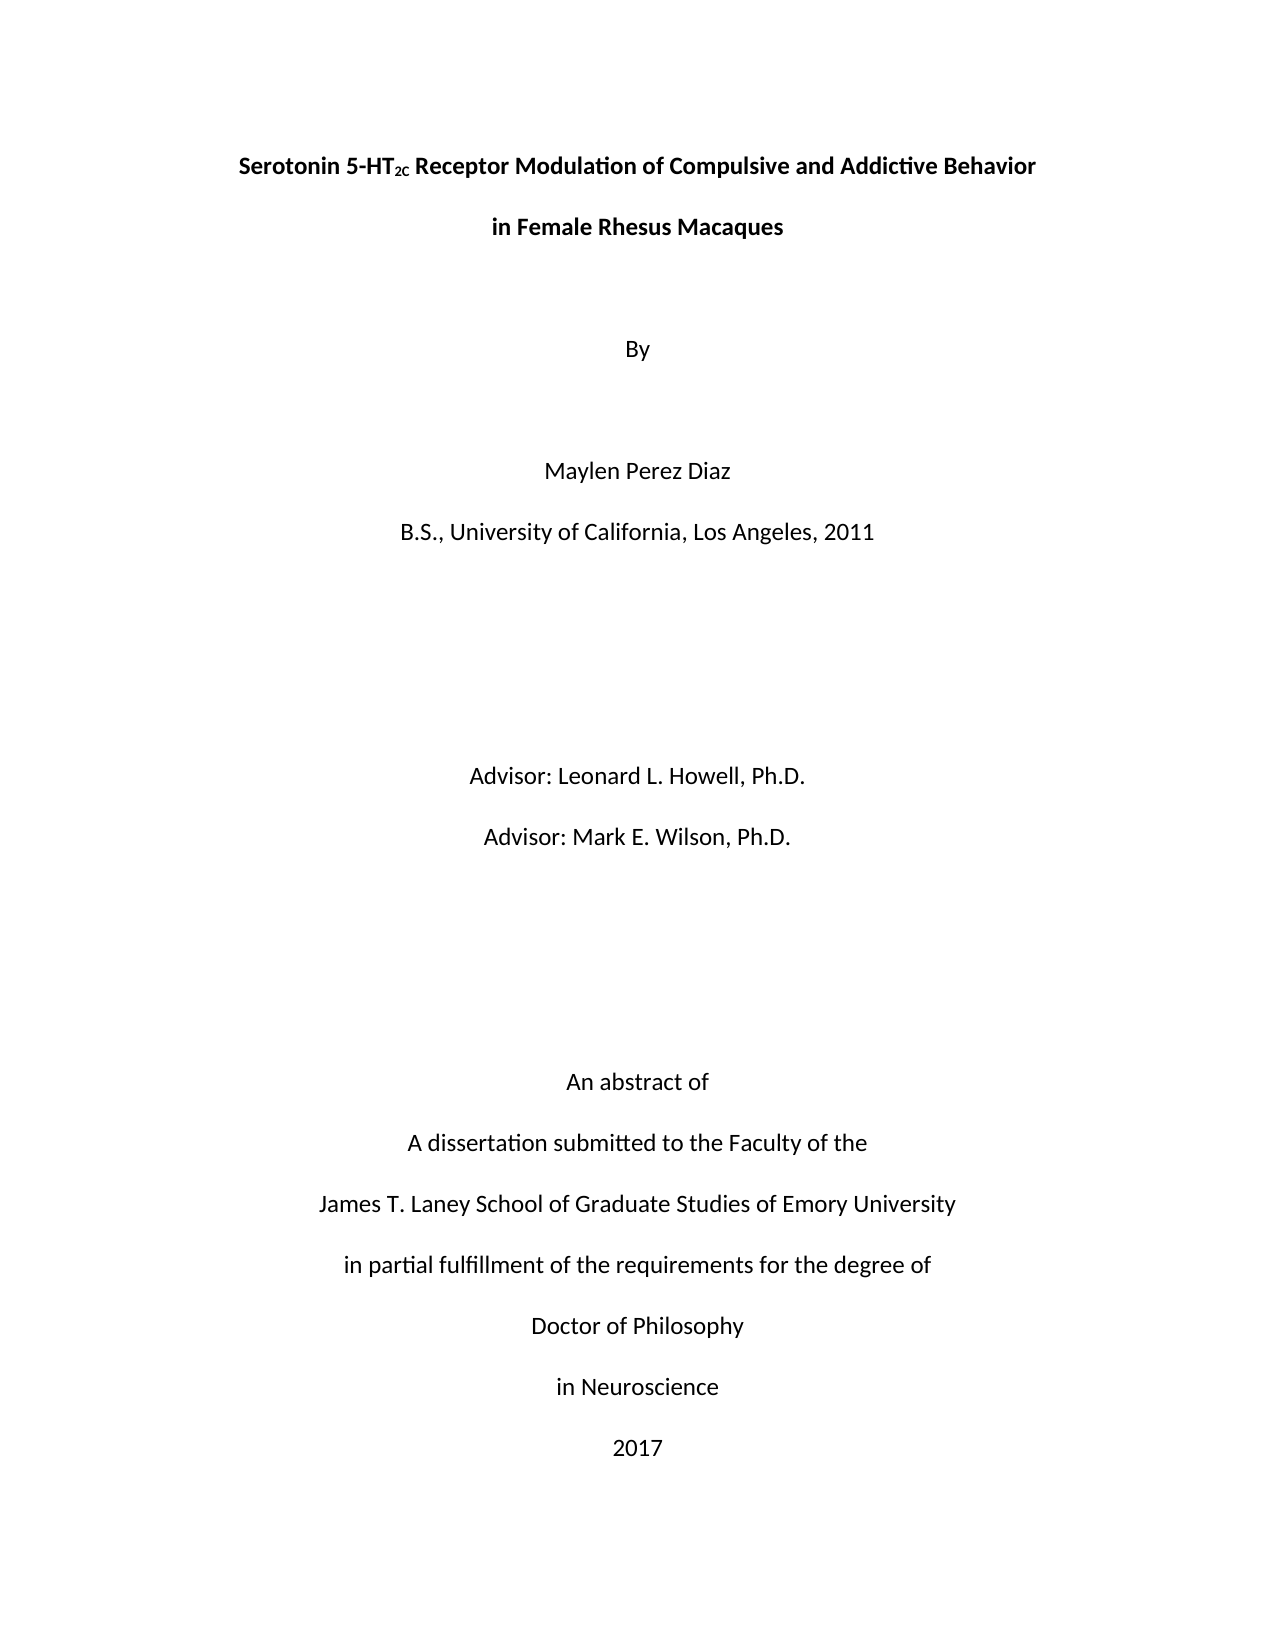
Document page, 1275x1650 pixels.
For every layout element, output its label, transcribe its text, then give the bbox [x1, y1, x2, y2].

text 2017 [150, 1432, 1125, 1462]
text Serotonin 5-HT2C Receptor Modulation of Compulsive and Addictive Behavior [150, 150, 1125, 181]
text James T. Laney School of Graduate Studies of Emory University [150, 1188, 1125, 1218]
text A dissertation submitted to the Faculty of the [150, 1127, 1125, 1157]
text in Neuroscience [150, 1371, 1125, 1401]
text Maylen Perez Diaz [150, 455, 1125, 486]
text B.S., University of California, Los Angeles, 2011 [150, 516, 1125, 547]
text Advisor: Leonard L. Howell, Ph.D. [150, 760, 1125, 791]
text in Female Rhesus Macaques [150, 211, 1125, 242]
text in partial fulfillment of the requirements for the degree of [150, 1249, 1125, 1279]
text By [150, 333, 1125, 364]
text Advisor: Mark E. Wilson, Ph.D. [150, 821, 1125, 852]
text An abstract of [150, 1066, 1125, 1096]
text Doctor of Philosophy [150, 1310, 1125, 1340]
